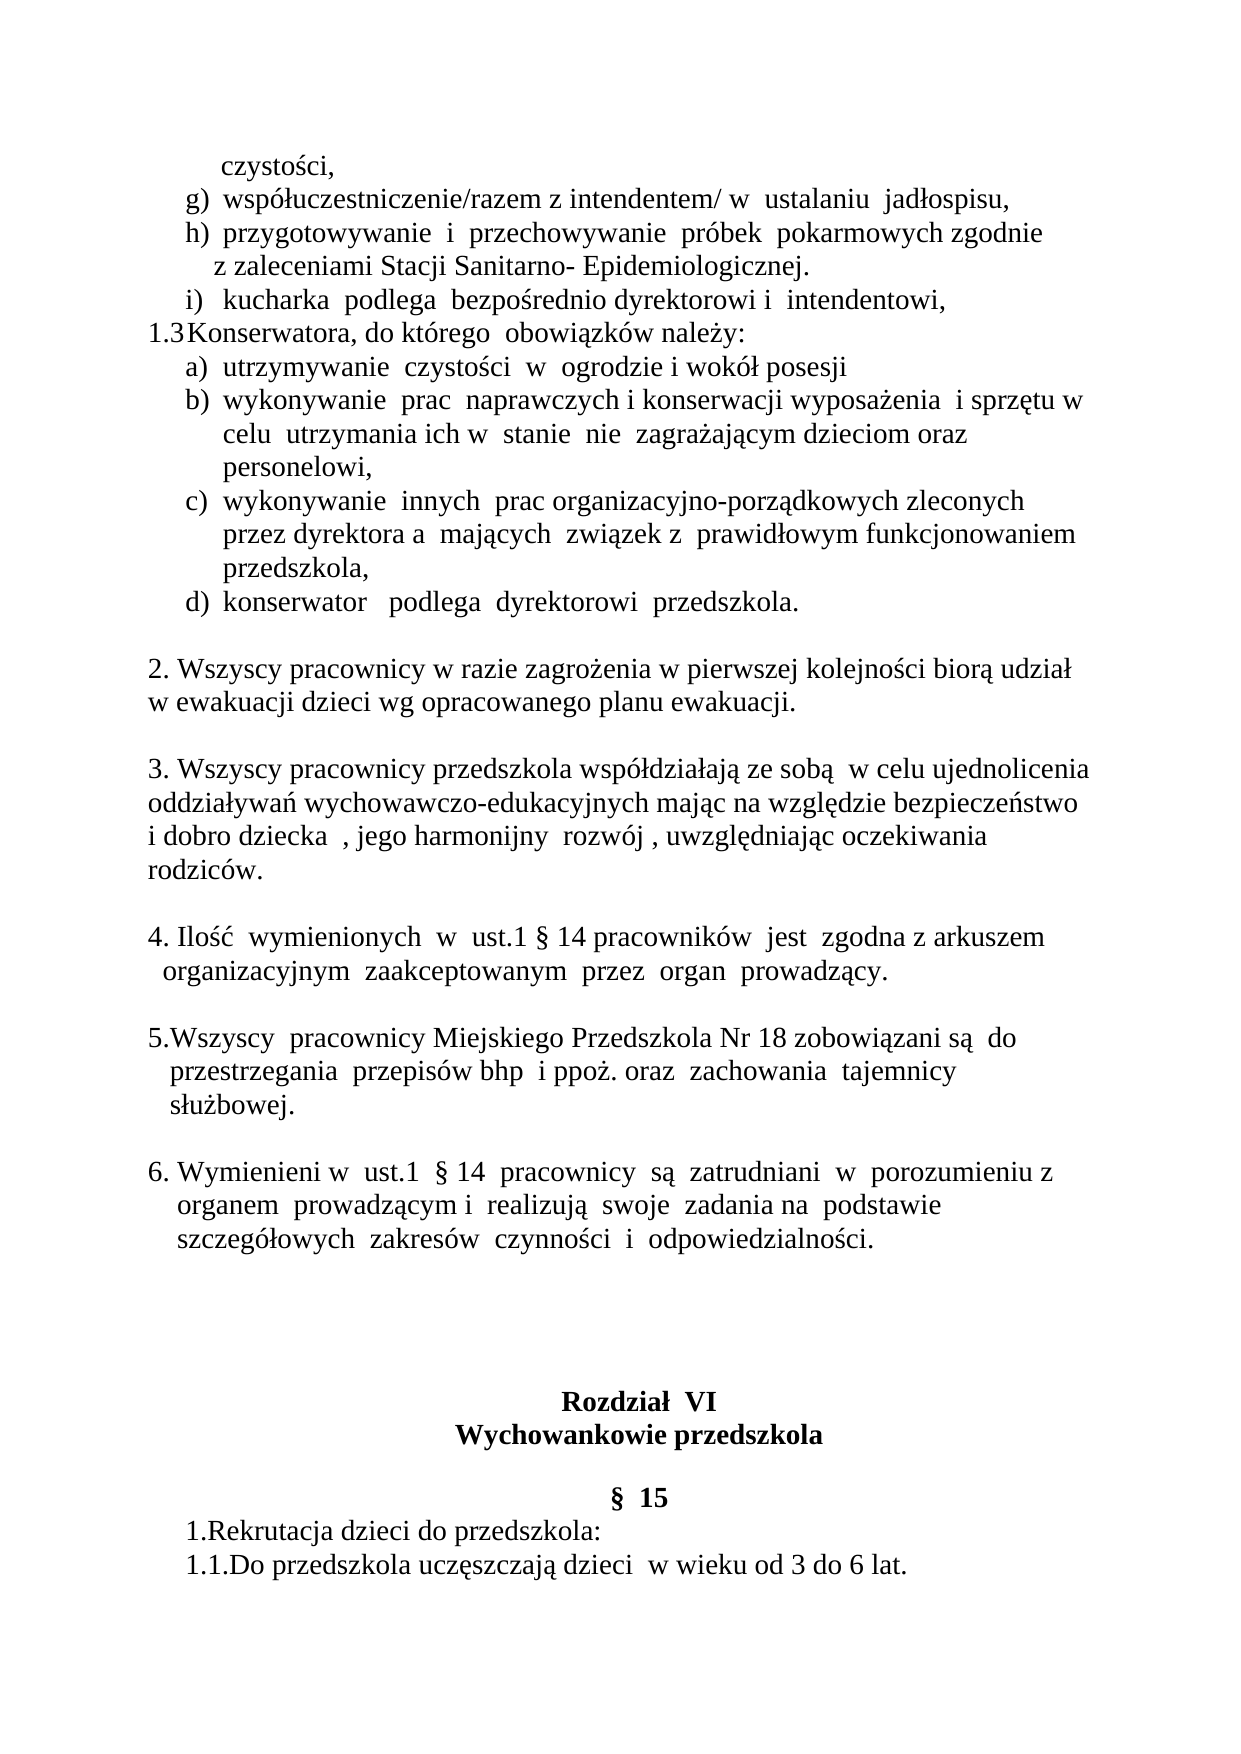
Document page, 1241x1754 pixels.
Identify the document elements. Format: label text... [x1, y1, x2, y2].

text organem prowadzącym i realizują swoje zadania na podstawie [148, 1187, 1093, 1221]
list współuczestniczenie/razem z intendentem/ w ustalaniu jadłospisu, [185, 181, 1093, 215]
text 4. Ilość wymienionych w ust.1 § 14 pracowników jest zgodna z arkuszem [148, 919, 1093, 953]
text § 15 [185, 1480, 1093, 1513]
list wykonywanie innych prac organizacyjno-porządkowych zleconych przez dyrektora a mających związek z prawidłowym funkcjonowaniem przedszkola, [185, 483, 1093, 584]
text 5.Wszyscy pracownicy Miejskiego Przedszkola Nr 18 zobowiązani są do [148, 1020, 1093, 1053]
list wykonywanie prac naprawczych i konserwacji wyposażenia i sprzętu w celu utrzymania ich w stanie nie zagrażającym dzieciom oraz personelowi, [185, 382, 1093, 483]
text 3. Wszyscy pracownicy przedszkola współdziałają ze sobą w celu ujednolicenia oddziaływań wychowawczo-edukacyjnych mając na względzie bezpieczeństwo i dobro dziecka , jego harmonijny rozwój , uwzględniając oczekiwania rodziców. [148, 751, 1093, 886]
text służbowej. [148, 1087, 1093, 1120]
text organizacyjnym zaakceptowanym przez organ prowadzący. [148, 953, 1093, 986]
list kucharka podlega bezpośrednio dyrektorowi i intendentowi, [185, 282, 1093, 315]
list utrzymywanie czystości w ogrodzie i wokół posesji [185, 349, 1093, 382]
list Konserwatora, do którego obowiązków należy: [148, 315, 1093, 349]
text czystości, [148, 148, 1093, 181]
text 1.1.Do przedszkola uczęszczają dzieci w wieku od 3 do 6 lat. [185, 1547, 1093, 1580]
text 1.Rekrutacja dzieci do przedszkola: [185, 1513, 1093, 1547]
text 6. Wymienieni w ust.1 § 14 pracownicy są zatrudniani w porozumieniu z [148, 1154, 1093, 1187]
text 2. Wszyscy pracownicy w razie zagrożenia w pierwszej kolejności biorą udział w ewakuacji dzieci wg opracowanego planu ewakuacji. [148, 651, 1093, 718]
list konserwator podlega dyrektorowi przedszkola. [185, 584, 1093, 617]
text Wychowankowie przedszkola [185, 1417, 1093, 1451]
text przestrzegania przepisów bhp i ppoż. oraz zachowania tajemnicy [148, 1053, 1093, 1087]
text szczegółowych zakresów czynności i odpowiedzialności. [148, 1221, 1093, 1254]
text z zaleceniami Stacji Sanitarno- Epidemiologicznej. [148, 248, 1093, 282]
list przygotowywanie i przechowywanie próbek pokarmowych zgodnie [185, 215, 1093, 248]
text Rozdział VI [185, 1384, 1093, 1417]
